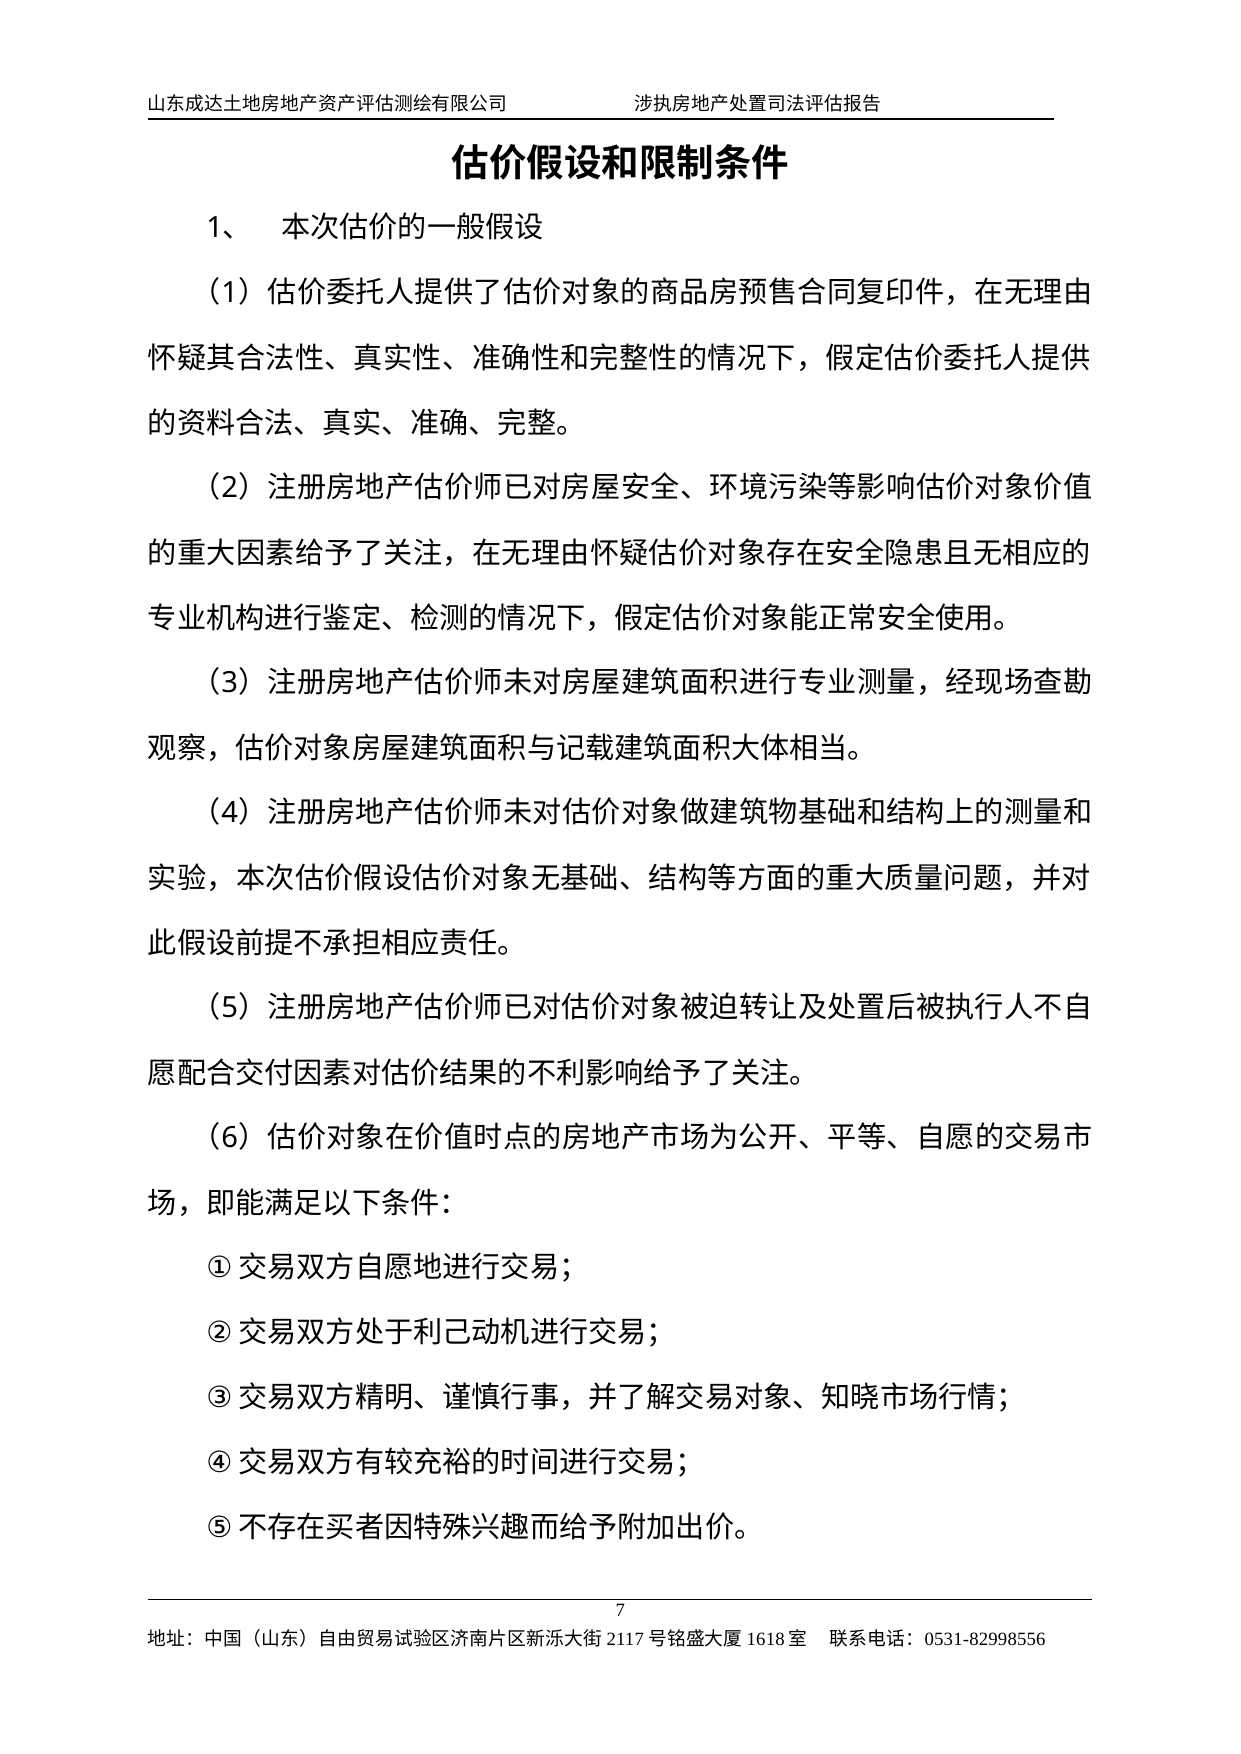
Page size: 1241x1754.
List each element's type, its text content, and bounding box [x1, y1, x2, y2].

text （4）注册房地产估价师未对估价对象做建筑物基础和结构上的测量和实验，本次估价假设估价对象无基础、结构等方面的重大质量问题，并对此假设前提不承担相应责任。 [148, 778, 1092, 973]
text ①交易双方自愿地进行交易； [148, 1233, 1092, 1298]
text （3）注册房地产估价师未对房屋建筑面积进行专业测量，经现场查勘观察，估价对象房屋建筑面积与记载建筑面积大体相当。 [148, 648, 1092, 778]
text （5）注册房地产估价师已对估价对象被迫转让及处置后被执行人不自愿配合交付因素对估价结果的不利影响给予了关注。 [148, 973, 1092, 1103]
text ④交易双方有较充裕的时间进行交易； [148, 1428, 1092, 1493]
text ⑤不存在买者因特殊兴趣而给予附加出价。 [148, 1493, 1092, 1558]
text ③交易双方精明、谨慎行事，并了解交易对象、知晓市场行情； [148, 1363, 1092, 1428]
text ②交易双方处于利己动机进行交易； [148, 1298, 1092, 1363]
text （1）估价委托人提供了估价对象的商品房预售合同复印件，在无理由怀疑其合法性、真实性、准确性和完整性的情况下，假定估价委托人提供的资料合法、真实、准确、完整。 [148, 258, 1092, 453]
text （6）估价对象在价值时点的房地产市场为公开、平等、自愿的交易市场，即能满足以下条件： [148, 1103, 1092, 1233]
text （2）注册房地产估价师已对房屋安全、环境污染等影响估价对象价值的重大因素给予了关注，在无理由怀疑估价对象存在安全隐患且无相应的专业机构进行鉴定、检测的情况下，假定估价对象能正常安全使用。 [148, 453, 1092, 648]
list 本次估价的一般假设 [206, 193, 1092, 258]
text 估价假设和限制条件 [148, 128, 1092, 193]
